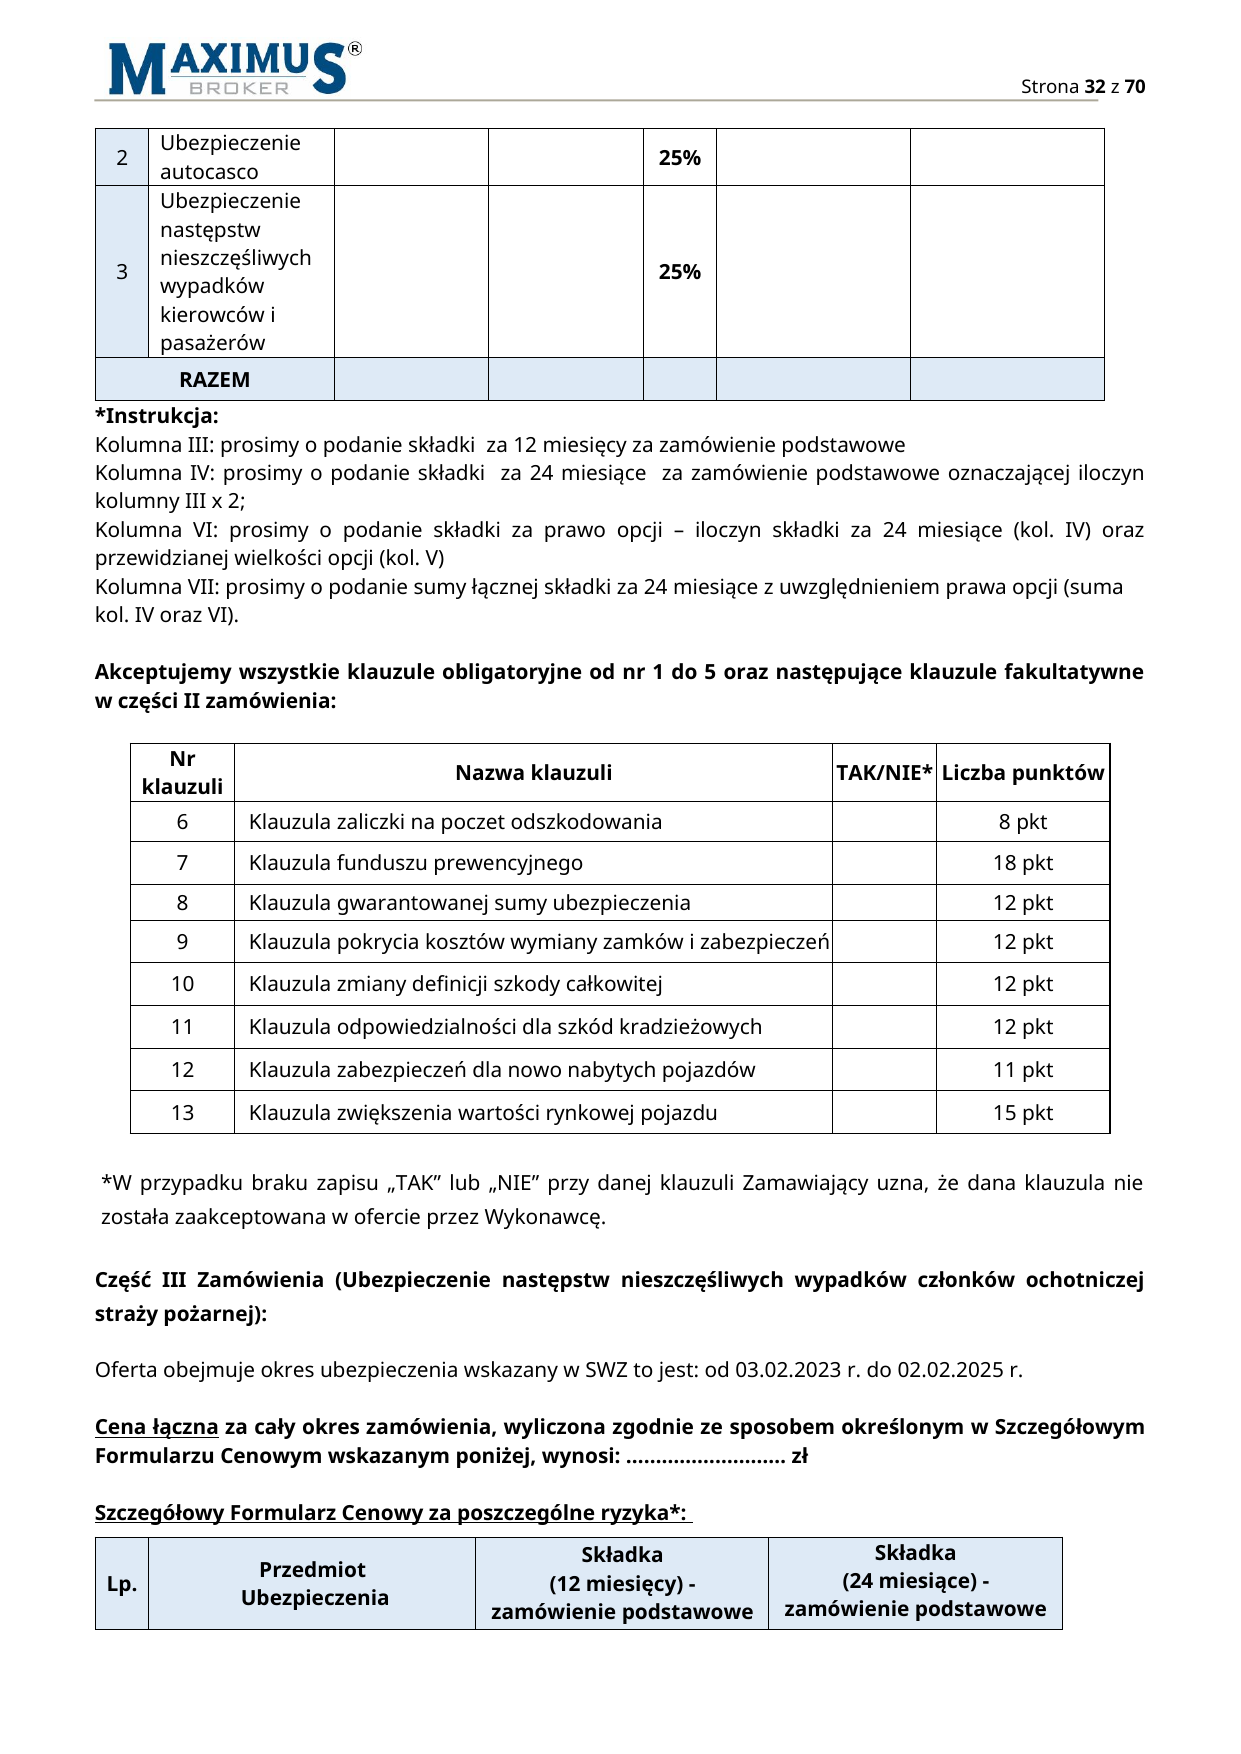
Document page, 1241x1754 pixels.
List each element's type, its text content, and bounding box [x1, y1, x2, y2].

table_cell [833, 921, 936, 962]
text Kolumna IV: prosimy o podanie składki za 24 miesiące za zamówienie podstawowe oznaczającej iloczyn kolumny III x 2; [94, 458, 1146, 515]
table_cell 10 [131, 963, 234, 1004]
table_header Nazwa klauzuli [235, 744, 832, 801]
table_cell [833, 842, 936, 884]
table_cell 12 pkt [937, 921, 1109, 962]
table_cell 12 pkt [937, 963, 1109, 1004]
text Szczegółowy Formularz Cenowy za poszczególne ryzyka*: [94, 1498, 1146, 1526]
table_cell Klauzula funduszu prewencyjnego [235, 842, 832, 884]
table_cell Klauzula zabezpieczeń dla nowo nabytych pojazdów [235, 1049, 832, 1090]
table_cell Klauzula zaliczki na poczet odszkodowania [235, 802, 832, 841]
table_header Lp. [96, 1538, 148, 1629]
table_cell 12 pkt [937, 1006, 1109, 1047]
table_header Nr klauzuli [131, 744, 234, 801]
picture [103, 37, 368, 99]
table_cell [717, 129, 910, 185]
table_cell 11 [131, 1006, 234, 1047]
table_cell Klauzula odpowiedzialności dla szkód kradzieżowych [235, 1006, 832, 1047]
text Kolumna III: prosimy o podanie składki za 12 miesięcy za zamówienie podstawowe [94, 430, 1146, 458]
table_cell Klauzula pokrycia kosztów wymiany zamków i zabezpieczeń [235, 921, 832, 962]
table_cell [335, 129, 488, 185]
text Kolumna VI: prosimy o podanie składki za prawo opcji – iloczyn składki za 24 miesiące (kol. IV) oraz przewidzianej wielkości opcji (kol. V) [94, 515, 1146, 572]
table_cell [833, 1091, 936, 1133]
table_cell [911, 358, 1104, 400]
table_cell 8 [131, 885, 234, 919]
text Cena łączna za cały okres zamówienia, wyliczona zgodnie ze sposobem określonym w Szczegółowym Formularzu Cenowym wskazanym poniżej, wynosi: ……………………… zł [94, 1412, 1146, 1469]
table_cell 3 [96, 186, 148, 357]
table_cell 18 pkt [937, 842, 1109, 884]
table_cell Klauzula gwarantowanej sumy ubezpieczenia [235, 885, 832, 919]
table_cell [833, 802, 936, 841]
table_cell [335, 186, 488, 357]
table_cell [335, 358, 488, 400]
table_header TAK/NIE* [833, 744, 936, 801]
text Akceptujemy wszystkie klauzule obligatoryjne od nr 1 do 5 oraz następujące klauzule fakultatywne w części II zamówienia: [94, 657, 1146, 714]
table_cell Ubezpieczenie następstw nieszczęśliwych wypadków kierowców i pasażerów [149, 186, 334, 357]
table_cell 25% [644, 129, 716, 185]
table_cell 25% [644, 186, 716, 357]
table_cell [833, 963, 936, 1004]
table_header Liczba punktów [937, 744, 1109, 801]
table_cell [833, 1049, 936, 1090]
table_cell 7 [131, 842, 234, 884]
table_cell [717, 186, 910, 357]
text *W przypadku braku zapisu „TAK” lub „NIE” przy danej klauzuli Zamawiający uzna, że dana klauzula nie została zaakceptowana w ofercie przez Wykonawcę. [101, 1162, 1146, 1231]
table_cell 12 [131, 1049, 234, 1090]
table_header Przedmiot Ubezpieczenia [149, 1538, 475, 1629]
table_cell RAZEM [96, 358, 334, 400]
table_cell [489, 186, 643, 357]
table_cell [644, 358, 716, 400]
table_cell [489, 129, 643, 185]
table_cell 6 [131, 802, 234, 841]
table_cell Klauzula zwiększenia wartości rynkowej pojazdu [235, 1091, 832, 1133]
table_cell [489, 358, 643, 400]
table_cell 2 [96, 129, 148, 185]
table_cell 15 pkt [937, 1091, 1109, 1133]
table_header Składka (12 miesięcy) - zamówienie podstawowe [476, 1538, 768, 1629]
table_cell [833, 885, 936, 919]
table_cell Ubezpieczenie autocasco [149, 129, 334, 185]
text Oferta obejmuje okres ubezpieczenia wskazany w SWZ to jest: od 03.02.2023 r. do 02.02.2025 r. [94, 1356, 1146, 1384]
table_cell [911, 129, 1104, 185]
text *Instrukcja: [94, 401, 1146, 430]
table_cell 13 [131, 1091, 234, 1133]
table_header Składka (24 miesiące) - zamówienie podstawowe [769, 1538, 1062, 1629]
table_cell 11 pkt [937, 1049, 1109, 1090]
table_cell Klauzula zmiany definicji szkody całkowitej [235, 963, 832, 1004]
table_cell [833, 1006, 936, 1047]
table_cell 12 pkt [937, 885, 1109, 919]
table_cell [717, 358, 910, 400]
text Część III Zamówienia (Ubezpieczenie następstw nieszczęśliwych wypadków członków ochotniczej straży pożarnej): [94, 1259, 1146, 1327]
table_cell 9 [131, 921, 234, 962]
text Kolumna VII: prosimy o podanie sumy łącznej składki za 24 miesiące z uwzględnieniem prawa opcji (suma kol. IV oraz VI). [94, 572, 1146, 629]
table_cell 8 pkt [937, 802, 1109, 841]
table_cell [911, 186, 1104, 357]
